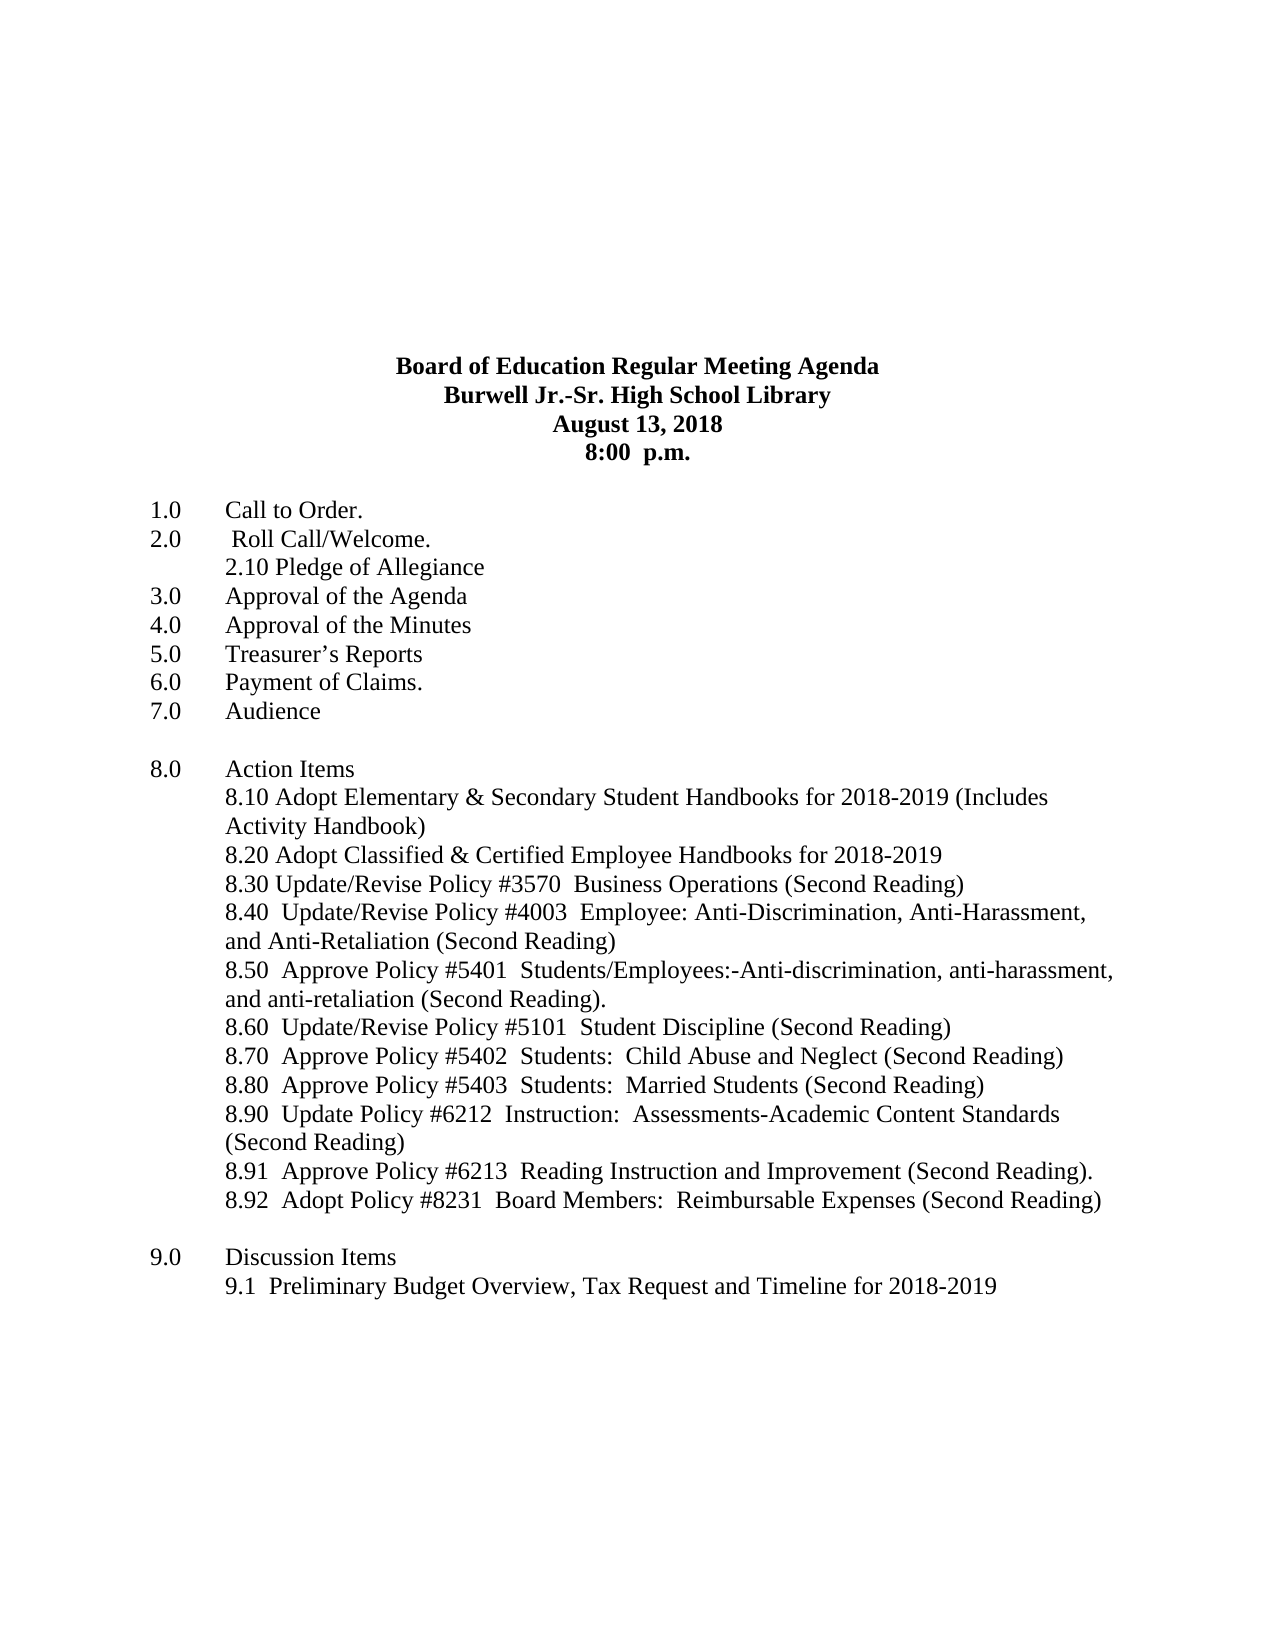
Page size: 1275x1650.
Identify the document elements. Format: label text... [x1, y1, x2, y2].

text 9.1 Preliminary Budget Overview, Tax Request and Timeline for 2018-2019 [150, 1271, 1125, 1300]
text 6.0 Payment of Claims. [150, 667, 1125, 696]
text 3.0 Approval of the Agenda [150, 581, 1125, 610]
text August 13, 2018 [150, 409, 1125, 437]
text 8.92 Adopt Policy #8231 Board Members: Reimbursable Expenses (Second Reading) [225, 1185, 1125, 1214]
text 1.0 Call to Order. [150, 495, 1125, 524]
text 8.91 Approve Policy #6213 Reading Instruction and Improvement (Second Reading). [225, 1156, 1125, 1185]
text 8.0 Action Items [150, 754, 1125, 782]
text 8.30 Update/Revise Policy #3570 Business Operations (Second Reading) [225, 869, 1125, 897]
text 8.90 Update Policy #6212 Instruction: Assessments-Academic Content Standards (Second Reading) [225, 1099, 1125, 1156]
text 8.10 Adopt Elementary & Secondary Student Handbooks for 2018-2019 (Includes Activity Handbook) [225, 782, 1125, 840]
text Board of Education Regular Meeting Agenda [150, 351, 1125, 380]
text 2.0 Roll Call/Welcome. [150, 524, 1125, 552]
text Library [150, 380, 1125, 409]
text 4.0 Approval of the Minutes [150, 610, 1125, 639]
text 5.0 Treasurer’s Reports [150, 639, 1125, 667]
text 7.0 Audience [150, 696, 1125, 725]
text 8.60 Update/Revise Policy #5101 Student Discipline (Second Reading) [225, 1012, 1125, 1041]
text 8.80 Approve Policy #5403 Students: Married Students (Second Reading) [225, 1070, 1125, 1099]
text 8.40 Update/Revise Policy #4003 Employee: Anti-Discrimination, Anti-Harassment, and Anti-Retaliation (Second Reading) [225, 897, 1125, 955]
text 8.70 Approve Policy #5402 Students: Child Abuse and Neglect (Second Reading) [225, 1041, 1125, 1070]
text 2.10 Pledge of Allegiance [150, 552, 1125, 581]
text 9.0 Discussion Items [150, 1242, 1125, 1271]
text 8:00 p.m. [150, 437, 1125, 466]
text 8.50 Approve Policy #5401 Students/Employees:-Anti-discrimination, anti-harassment, and anti-retaliation (Second Reading). [225, 955, 1125, 1012]
text 8.20 Adopt Classified & Certified Employee Handbooks for 2018-2019 [150, 840, 1125, 869]
